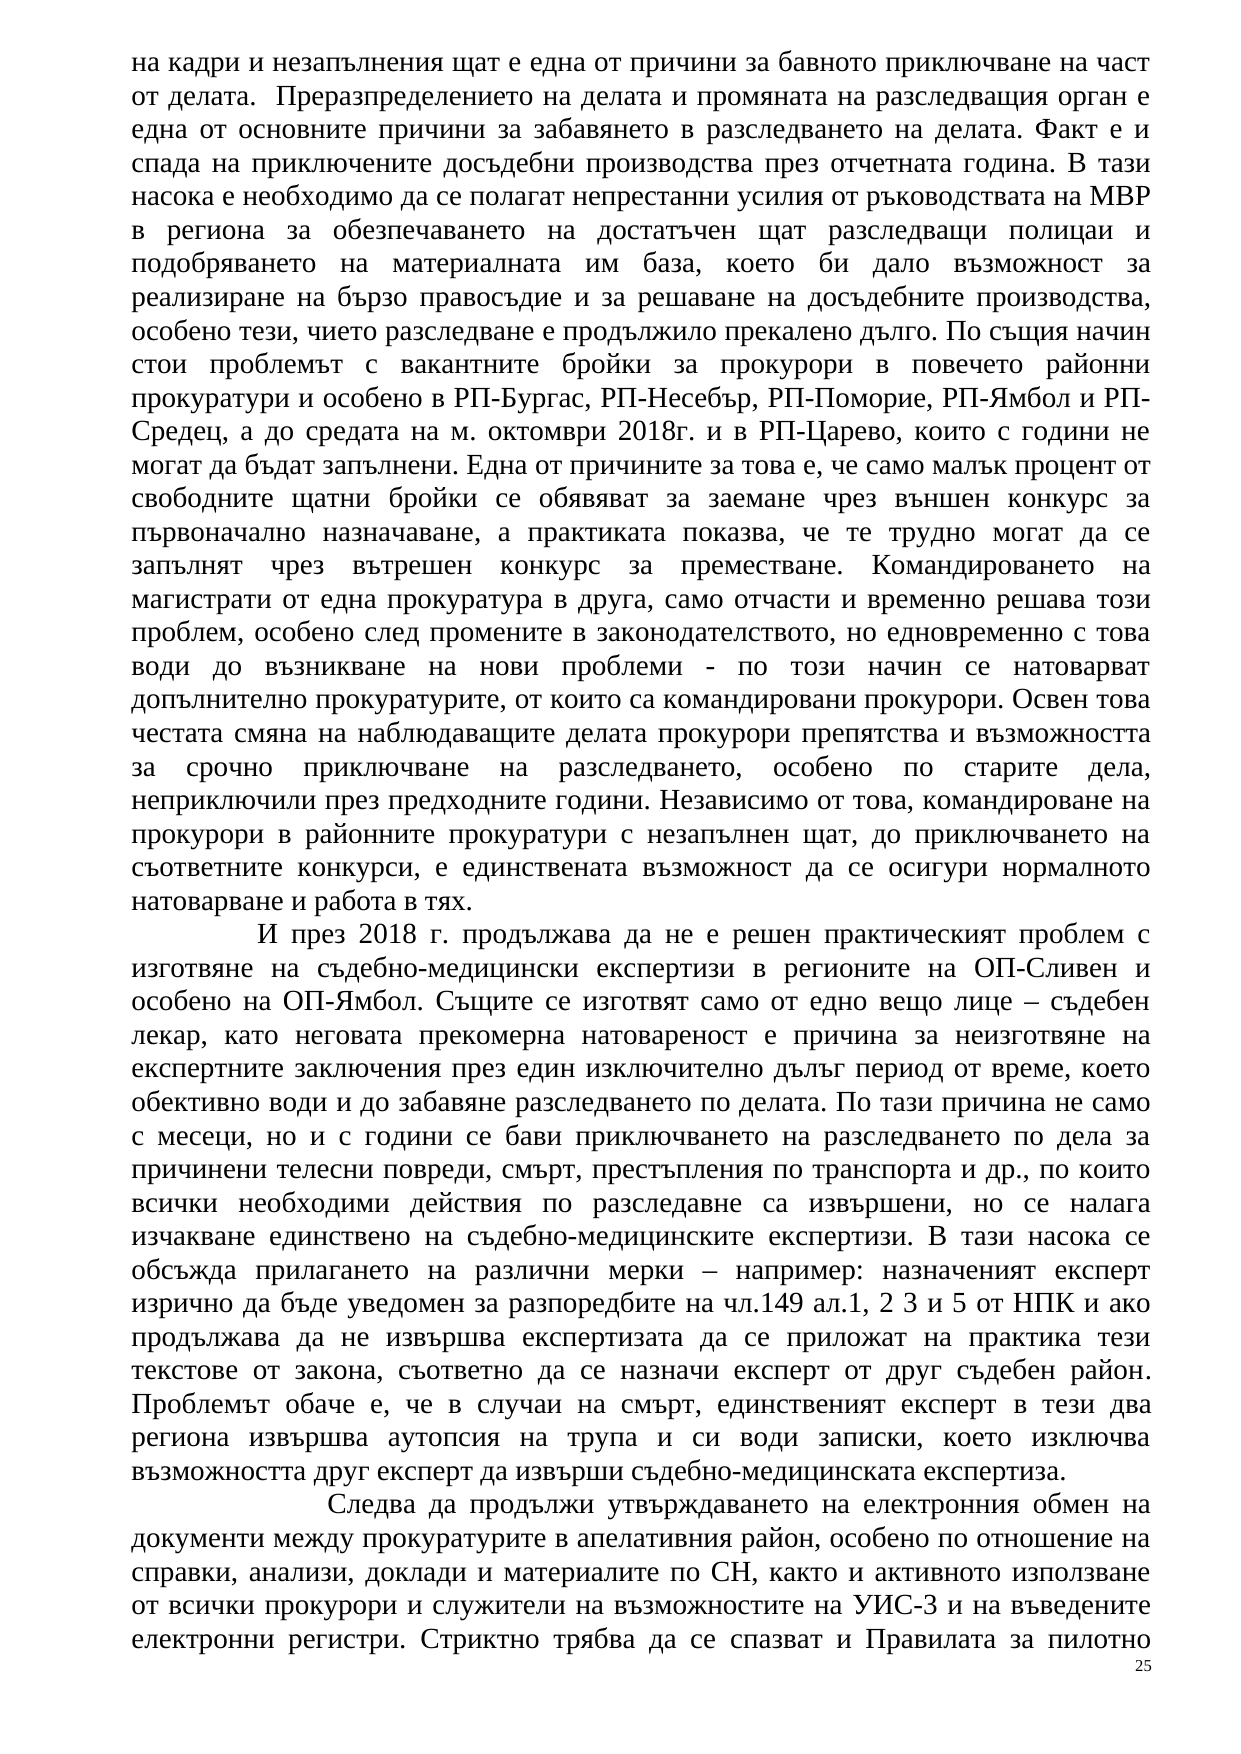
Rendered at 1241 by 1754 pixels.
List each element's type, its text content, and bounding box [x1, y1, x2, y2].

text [131, 1487, 1152, 1654]
text И през 2018 г. продължава да не е решен практическият проблем с изготвяне на съдебно-медицински експертизи в регионите на ОП-Сливен и особено на ОП-Ямбол. Същите се изготвят само от едно вещо лице – съдебен лекар, като неговата прекомерна натовареност е причина за неизготвяне на експертните заключения през един изключително дълъг период от време, което обективно води и до забавяне разследването по делата. По тази причина не само с месеци, но и с години се бави приключването на разследването по дела за причинени телесни повреди, смърт, престъпления по транспорта и др., по които всички необходими действия по разследавне са извършени, но се налага изчакване единствено на съдебно-медицинските експертизи. В тази насока се обсъжда прилагането на различни мерки – например: назначеният експерт изрично да бъде уведомен за разпоредбите на чл.149 ал.1, 2 3 и 5 от НПК и ако продължава да не извършва експертизата да се приложат на практика тези текстове от закона, съответно да се назначи експерт от друг съдебен район. Проблемът обаче е, че в случаи на смърт, единственият експерт в тези два региона извършва аутопсия на трупа и си води записки, което изключва възможността друг експерт да извърши съдебно-медицинската експертиза. [131, 916, 1152, 1487]
